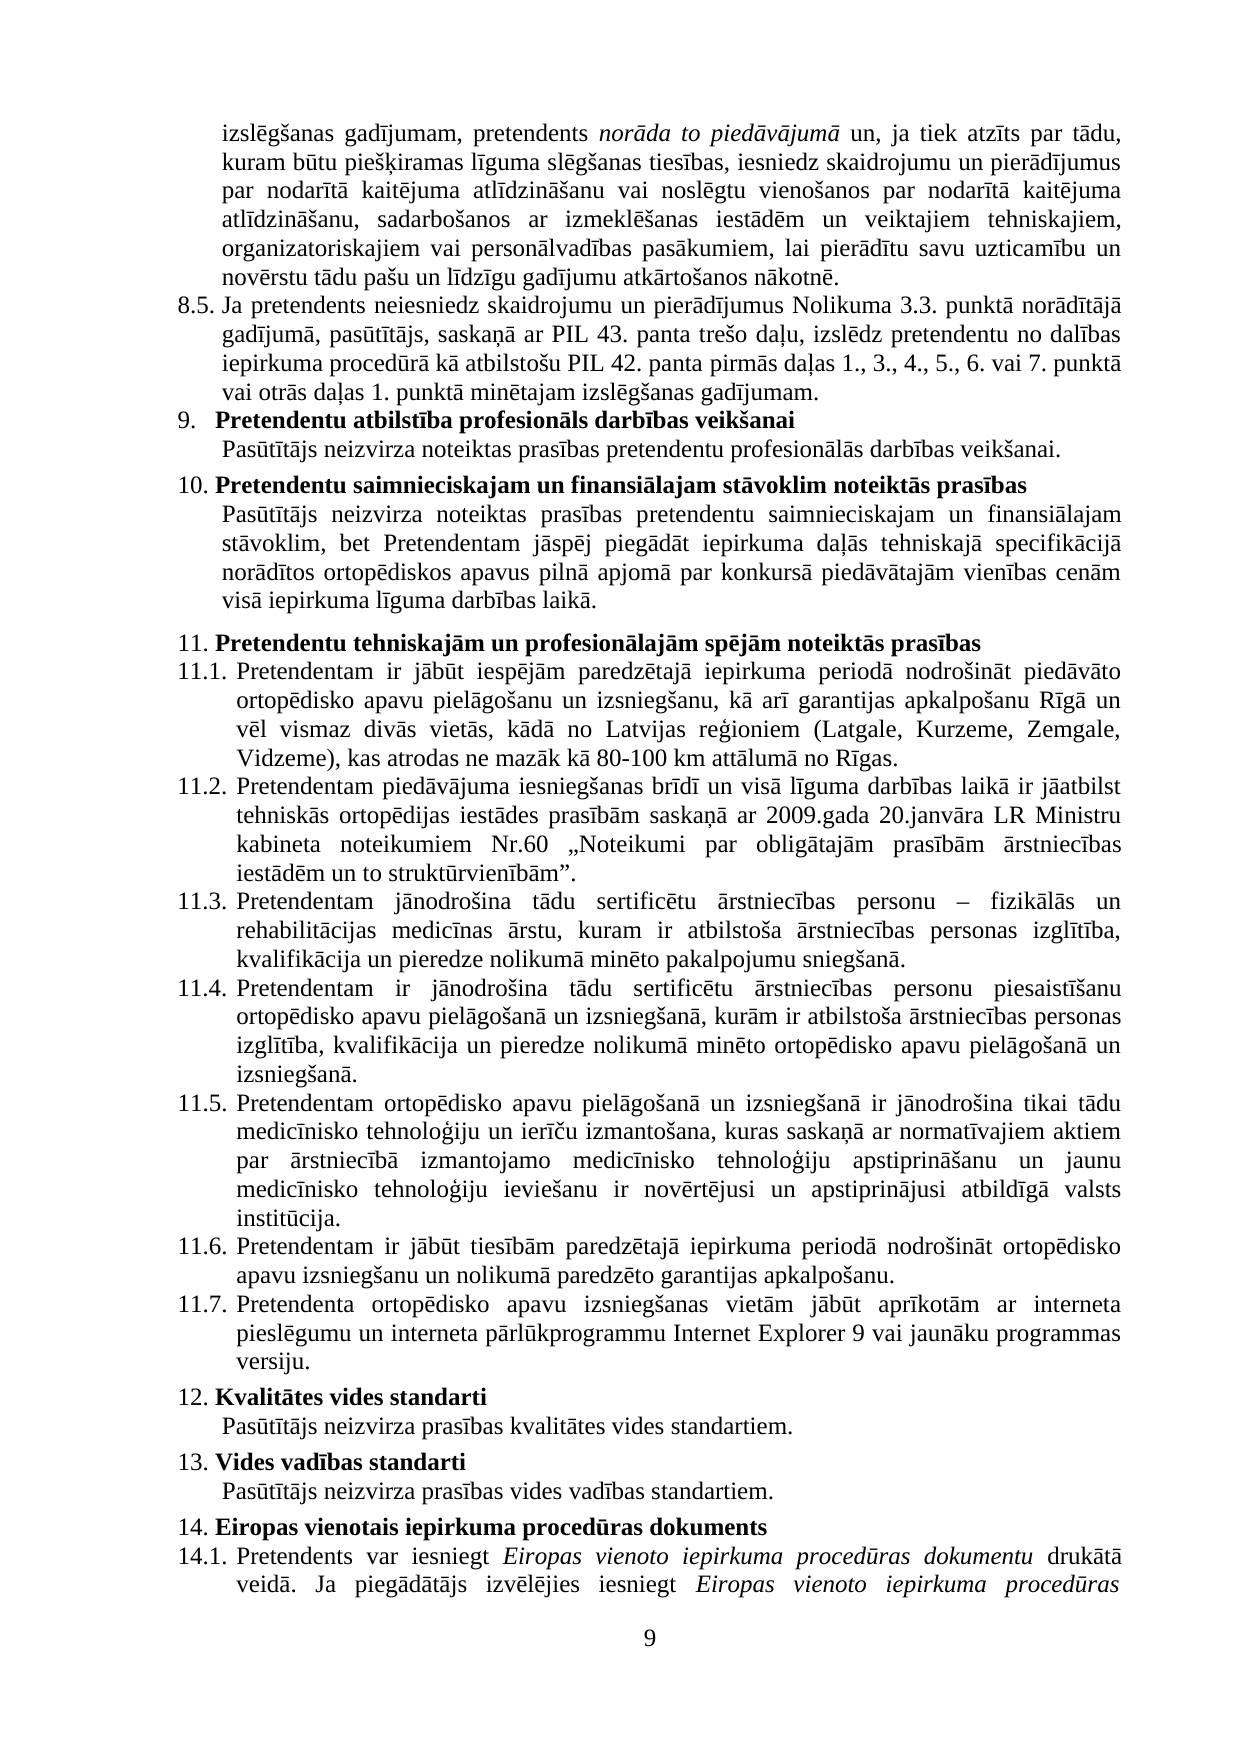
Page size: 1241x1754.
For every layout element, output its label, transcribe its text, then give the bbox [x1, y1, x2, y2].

list Pretendentam jānodrošina tādu sertificētu ārstniecības personu – fizikālās un rehabilitācijas medicīnas ārstu, kuram ir atbilstoša ārstniecības personas izglītība, kvalifikācija un pieredze nolikumā minēto pakalpojumu sniegšanā. [177, 886, 1122, 973]
subtitle Pretendentu tehniskajām un profesionālajām spējām noteiktās prasības [177, 628, 1122, 656]
list Pretendentam piedāvājuma iesniegšanas brīdī un visā līguma darbības laikā ir jāatbilst tehniskās ortopēdijas iestādes prasībām saskaņā ar 2009.gada 20.janvāra LR Ministru kabineta noteikumiem Nr.60 „Noteikumi par obligātajām prasībām ārstniecības iestādēm un to struktūrvienībām”. [177, 771, 1122, 886]
list Pretendentu saimnieciskajam un finansiālajam stāvoklim noteiktās prasības [177, 470, 1122, 499]
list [177, 1541, 1122, 1598]
list Ja pretendents neiesniedz skaidrojumu un pierādījumus Nolikuma 3.3. punktā norādītājā gadījumā, pasūtītājs, saskaņā ar PIL 43. panta trešo daļu, izslēdz pretendentu no dalības iepirkuma procedūrā kā atbilstošu PIL 42. panta pirmās daļas 1., 3., 4., 5., 6. vai 7. punktā vai otrās daļas 1. punktā minētajam izslēgšanas gadījumam. [177, 291, 1122, 406]
list Vides vadības standarti [177, 1447, 1122, 1476]
text Pasūtītājs neizvirza prasības kvalitātes vides standartiem. [222, 1411, 1122, 1440]
list Pretendentam ir jānodrošina tādu sertificētu ārstniecības personu piesaistīšanu ortopēdisko apavu pielāgošanā un izsniegšanā, kurām ir atbilstoša ārstniecības personas izglītība, kvalifikācija un pieredze nolikumā minēto ortopēdisko apavu pielāgošanā un izsniegšanā. [177, 973, 1122, 1088]
list Eiropas vienotais iepirkuma procedūras dokuments [177, 1512, 1122, 1541]
text Pasūtītājs neizvirza noteiktas prasības pretendentu saimnieciskajam un finansiālajam stāvoklim, bet Pretendentam jāspēj piegādāt iepirkuma daļās tehniskajā specifikācijā norādītos ortopēdiskos apavus pilnā apjomā par konkursā piedāvātajām vienības cenām visā iepirkuma līguma darbības laikā. [222, 499, 1122, 614]
subtitle Pasūtītājs neizvirza noteiktas prasības pretendentu profesionālās darbības veikšanai. [222, 434, 1122, 463]
list Pretendenta ortopēdisko apavu izsniegšanas vietām jābūt aprīkotām ar interneta pieslēgumu un interneta pārlūkprogrammu Internet Explorer 9 vai jaunāku programmas versiju. [177, 1289, 1122, 1375]
list Pretendentam ir jābūt tiesībām paredzētajā iepirkuma periodā nodrošināt ortopēdisko apavu izsniegšanu un nolikumā paredzēto garantijas apkalpošanu. [177, 1231, 1122, 1289]
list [177, 118, 1122, 291]
subtitle Pretendentu atbilstība profesionāls darbības veikšanai [177, 406, 1122, 434]
list Pretendentam ortopēdisko apavu pielāgošanā un izsniegšanā ir jānodrošina tikai tādu medicīnisko tehnoloģiju un ierīču izmantošana, kuras saskaņā ar normatīvajiem aktiem par ārstniecībā izmantojamo medicīnisko tehnoloģiju apstiprināšanu un jaunu medicīnisko tehnoloģiju ieviešanu ir novērtējusi un apstiprinājusi atbildīgā valsts institūcija. [177, 1088, 1122, 1231]
text Pasūtītājs neizvirza prasības vides vadības standartiem. [222, 1476, 1122, 1505]
subtitle Pretendentam ir jābūt iespējām paredzētajā iepirkuma periodā nodrošināt piedāvāto ortopēdisko apavu pielāgošanu un izsniegšanu, kā arī garantijas apkalpošanu Rīgā un vēl vismaz divās vietās, kādā no Latvijas reģioniem (Latgale, Kurzeme, Zemgale, Vidzeme), kas atrodas ne mazāk kā 80-100 km attālumā no Rīgas. [177, 656, 1122, 771]
list Kvalitātes vides standarti [177, 1382, 1122, 1411]
